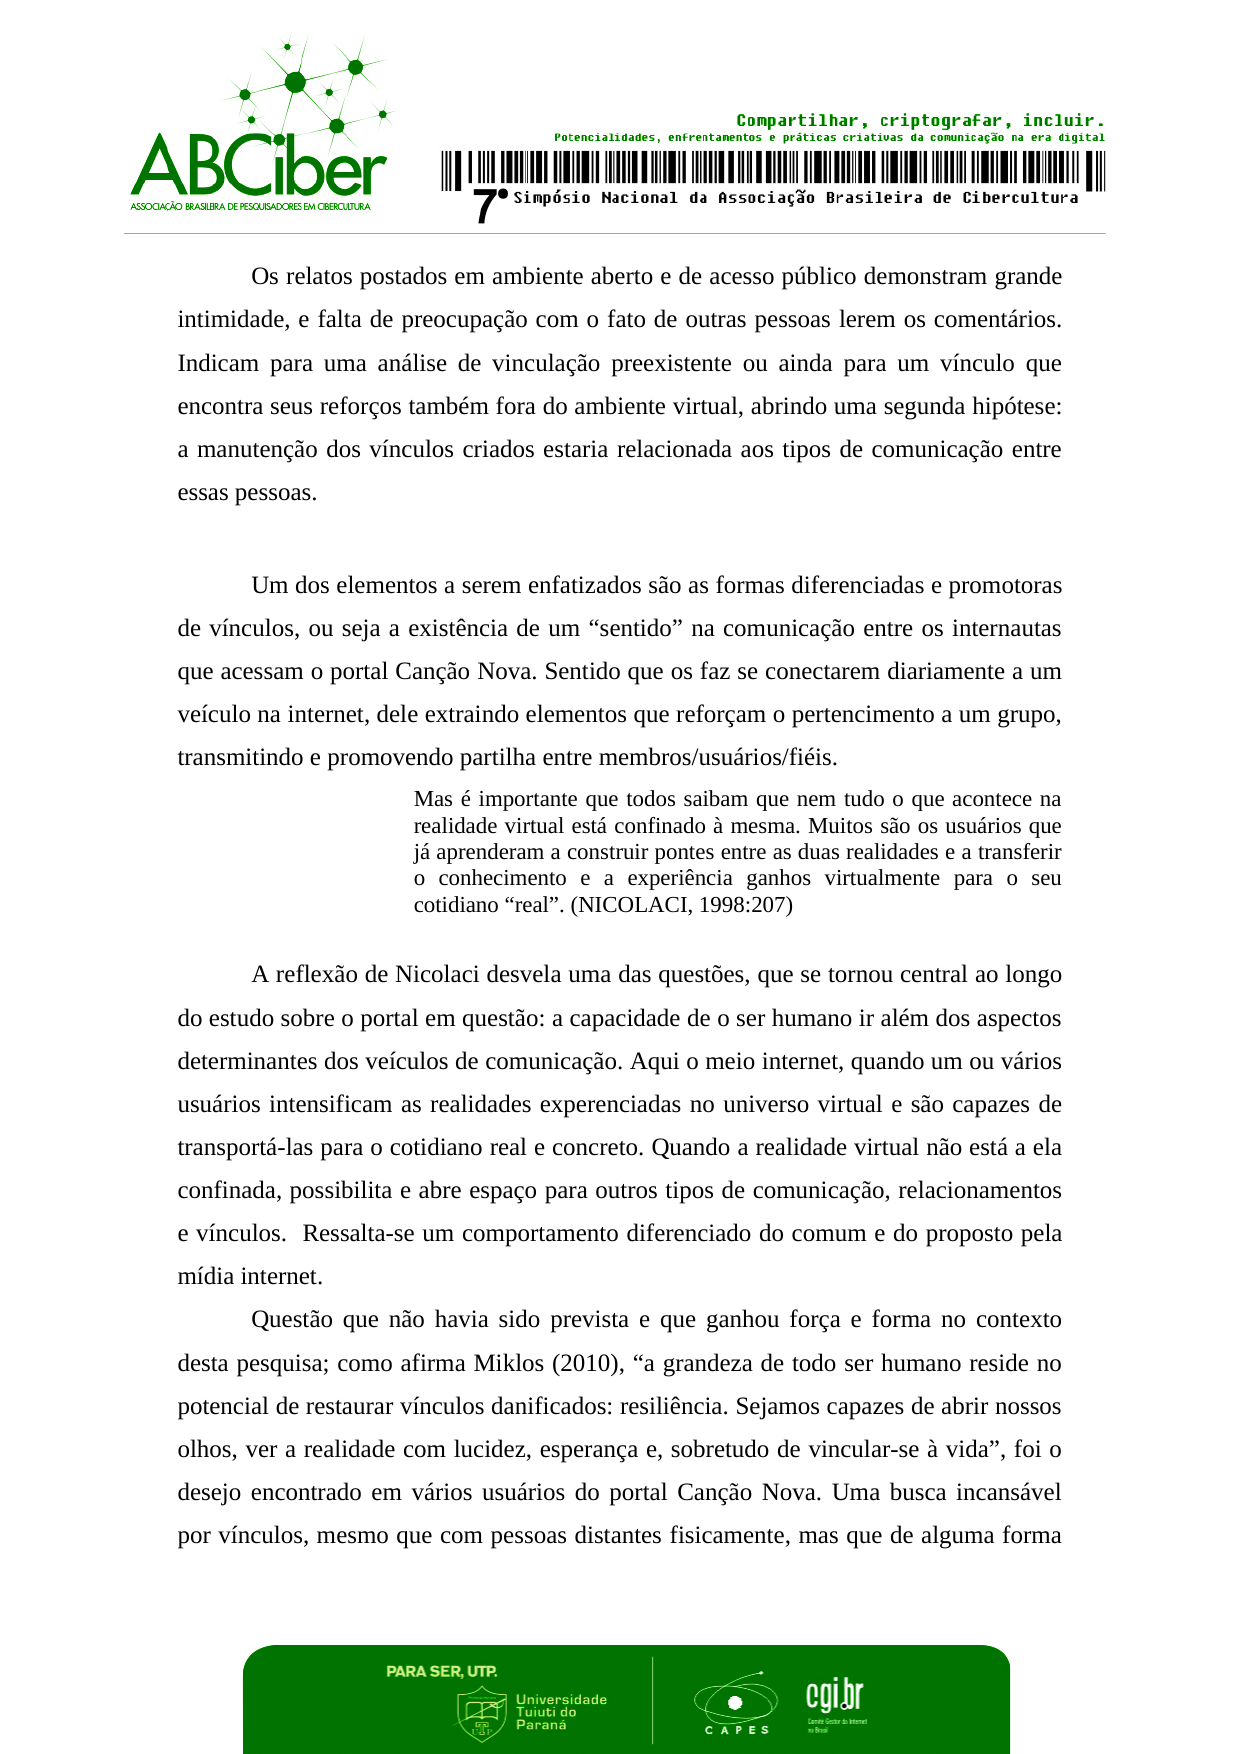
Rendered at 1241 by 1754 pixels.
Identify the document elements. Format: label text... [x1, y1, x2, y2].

text Mas é importante que todos saibam que nem tudo o que acontece na realidade virtual está confinado à mesma. Muitos são os usuários que já aprenderam a construir pontes entre as duas realidades e a transferir o conhecimento e a experiência ganhos virtualmente para o seu cotidiano “real”. (NICOLACI, 1998:207) [413, 785, 1063, 917]
picture [242, 1645, 1011, 1754]
text A reflexão de Nicolaci desvela uma das questões, que se tornou central ao longo do estudo sobre o portal em questão: a capacidade de o ser humano ir além dos aspectos determinantes dos veículos de comunicação. Aqui o meio internet, quando um ou vários usuários intensificam as realidades experenciadas no universo virtual e são capazes de transportá-las para o cotidiano real e concreto. Quando a realidade virtual não está a ela confinada, possibilita e abre espaço para outros tipos de comunicação, relacionamentos e vínculos. Ressalta-se um comportamento diferenciado do comum e do proposto pela mídia internet. [177, 959, 1063, 1290]
text Um dos elementos a serem enfatizados são as formas diferenciadas e promotoras de vínculos, ou seja a existência de um “sentido” na comunicação entre os internautas que acessam o portal Canção Nova. Sentido que os faz se conectarem diariamente a um veículo na internet, dele extraindo elementos que reforçam o pertencimento a um grupo, transmitindo e promovendo partilha entre membros/usuários/fiéis. [177, 570, 1063, 771]
text Os relatos postados em ambiente aberto e de acesso público demonstram grande intimidade, e falta de preocupação com o fato de outras pessoas lerem os comentários. Indicam para uma análise de vinculação preexistente ou ainda para um vínculo que encontra seus reforços também fora do ambiente virtual, abrindo uma segunda hipótese: a manutenção dos vínculos criados estaria relacionada aos tipos de comunicação entre essas pessoas. [177, 261, 1063, 506]
picture [123, 35, 1106, 234]
